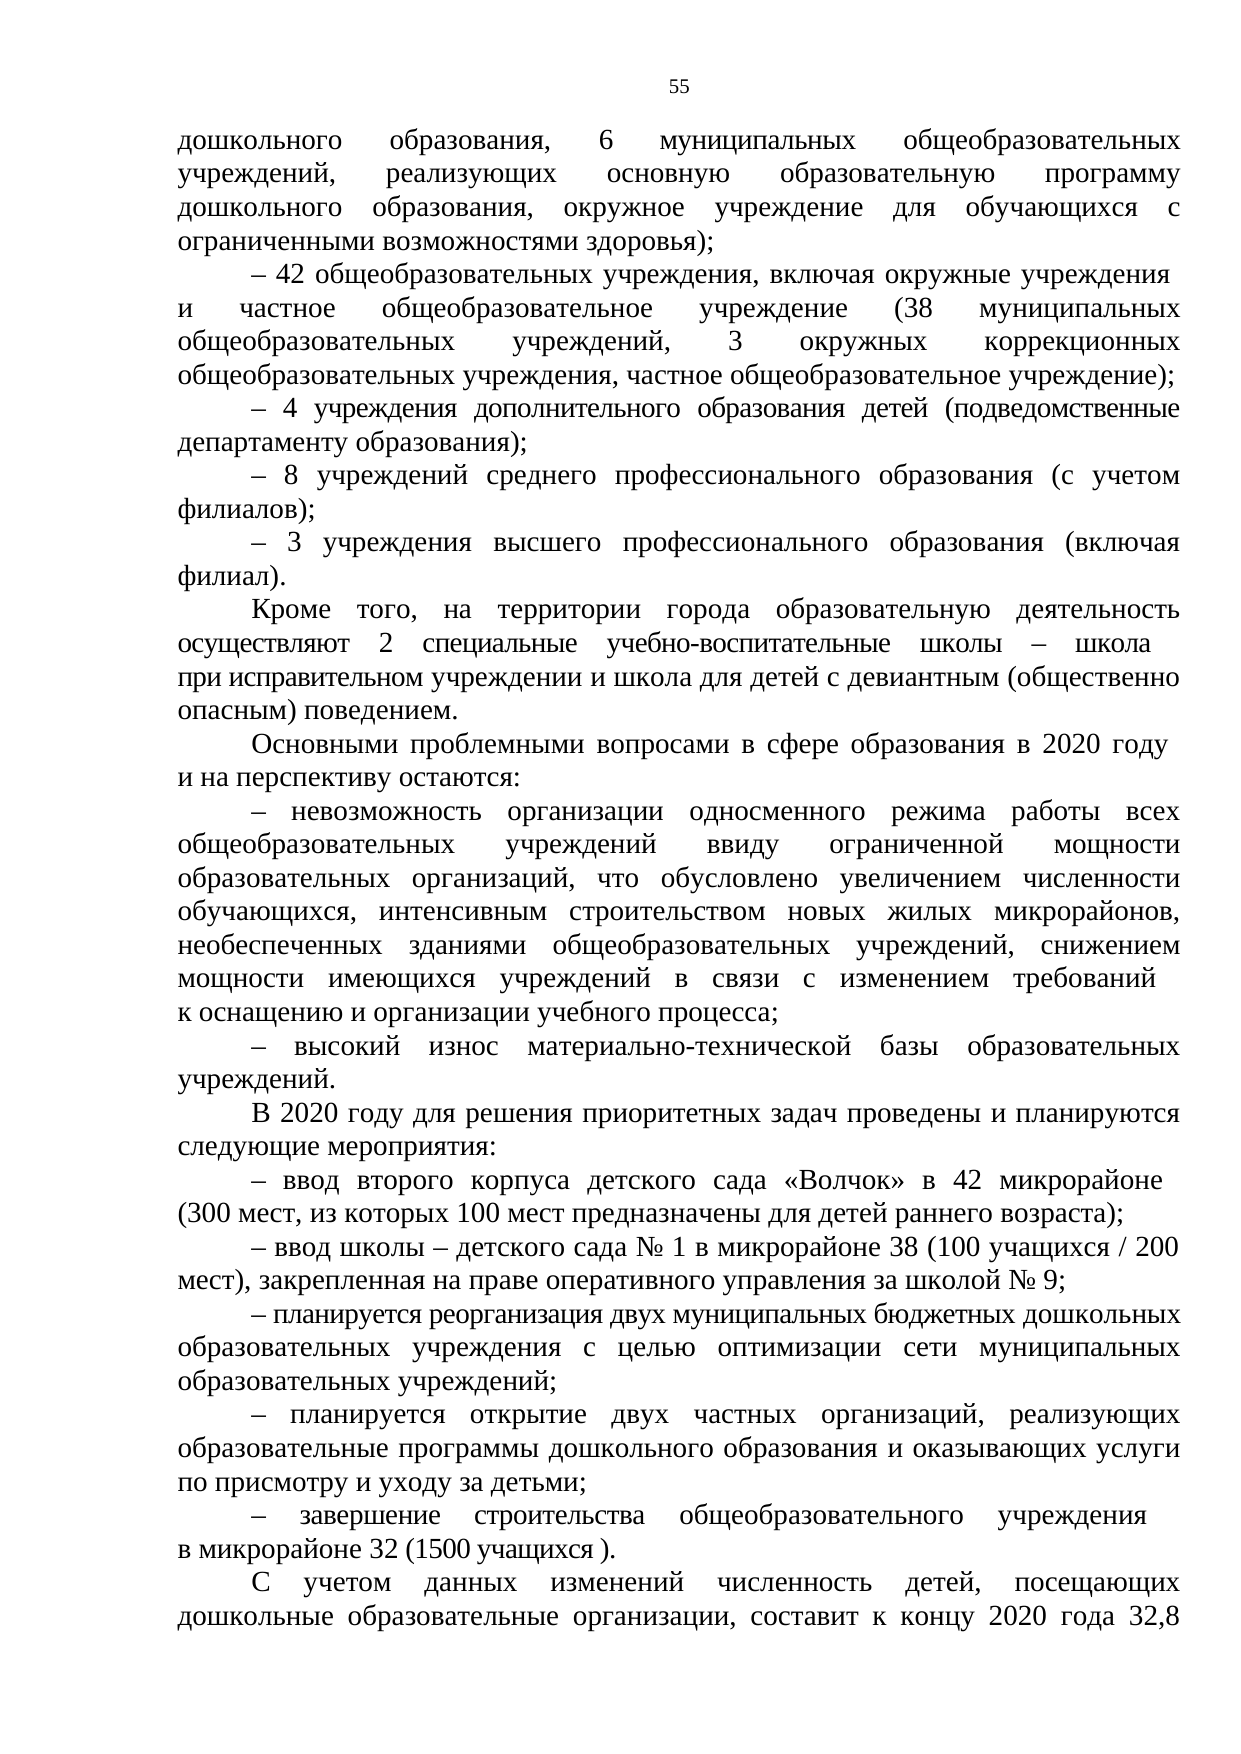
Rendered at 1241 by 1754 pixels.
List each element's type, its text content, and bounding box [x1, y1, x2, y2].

text – завершение строительства общеобразовательного учреждения в микрорайоне 32 (1500 учащихся ). [177, 1497, 1181, 1564]
text – высокий износ материально-технической базы образовательных учреждений. [177, 1028, 1181, 1095]
text – планируется реорганизация двух муниципальных бюджетных дошкольных образовательных учреждения с целью оптимизации сети муниципальных образовательных учреждений; [177, 1296, 1181, 1397]
text – 4 учреждения дополнительного образования детей (подведомственные департаменту образования); [177, 390, 1181, 457]
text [177, 122, 1181, 256]
text – 42 общеобразовательных учреждения, включая окружные учреждения и частное общеобразовательное учреждение (38 муниципальных общеобразовательных учреждений, 3 окружных коррекционных общеобразовательных учреждения, частное общеобразовательное учреждение); [177, 256, 1181, 390]
text Кроме того, на территории города образовательную деятельность осуществляют 2 специальные учебно-воспитательные школы – школа при исправительном учреждении и школа для детей с девиантным (общественно опасным) поведением. [177, 592, 1181, 726]
text – невозможность организации односменного режима работы всех общеобразовательных учреждений ввиду ограниченной мощности образовательных организаций, что обусловлено увеличением численности обучающихся, интенсивным строительством новых жилых микрорайонов, необеспеченных зданиями общеобразовательных учреждений, снижением мощности имеющихся учреждений в связи с изменением требований к оснащению и организации учебного процесса; [177, 793, 1181, 1028]
text – ввод второго корпуса детского сада «Волчок» в 42 микрорайоне (300 мест, из которых 100 мест предназначены для детей раннего возраста); [177, 1162, 1181, 1229]
text Основными проблемными вопросами в сфере образования в 2020 году и на перспективу остаются: [177, 726, 1181, 793]
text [177, 1564, 1181, 1631]
text – 8 учреждений среднего профессионального образования (с учетом филиалов); [177, 457, 1181, 524]
text В 2020 году для решения приоритетных задач проведены и планируются следующие мероприятия: [177, 1095, 1181, 1162]
text – 3 учреждения высшего профессионального образования (включая филиал). [177, 524, 1181, 592]
text – планируется открытие двух частных организаций, реализующих образовательные программы дошкольного образования и оказывающих услуги по присмотру и уходу за детьми; [177, 1397, 1181, 1497]
text – ввод школы – детского сада № 1 в микрорайоне 38 (100 учащихся / 200 мест), закрепленная на праве оперативного управления за школой № 9; [177, 1229, 1181, 1296]
